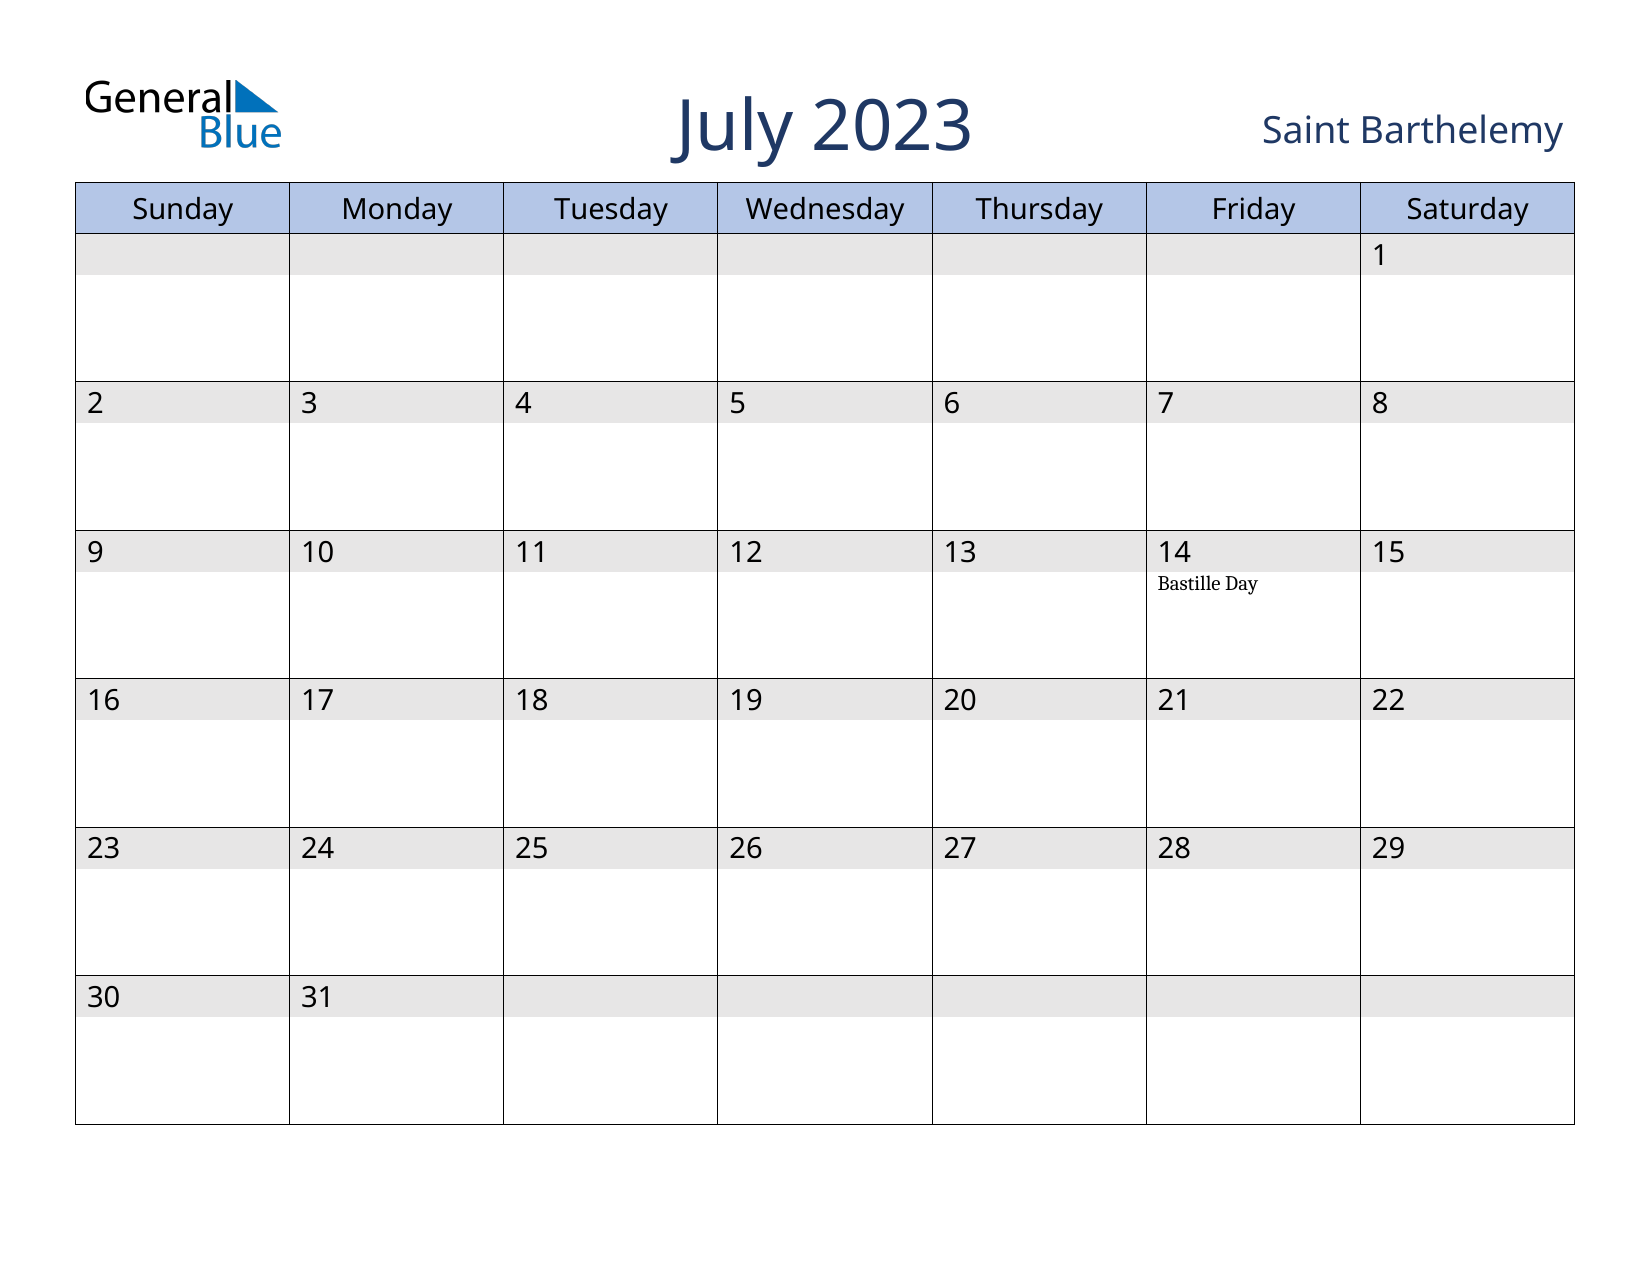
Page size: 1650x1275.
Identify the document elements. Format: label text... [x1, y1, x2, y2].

table_cell [76, 423, 289, 530]
table_cell 11 [504, 531, 717, 572]
table_cell 24 [290, 828, 503, 869]
table_cell 29 [1361, 828, 1574, 869]
table_cell [76, 275, 289, 381]
table_cell [1361, 275, 1574, 381]
table_cell 7 [1147, 382, 1360, 423]
table_cell Sunday [76, 183, 289, 233]
table_cell [718, 423, 932, 530]
table_cell [290, 275, 503, 381]
table_cell [718, 275, 932, 381]
table_cell [290, 720, 503, 827]
table_cell [1147, 234, 1360, 275]
table_cell [1361, 423, 1574, 530]
table_cell [76, 572, 289, 678]
table_cell [1147, 423, 1360, 530]
table_cell 31 [290, 976, 503, 1017]
table_cell [76, 234, 289, 275]
table_cell [718, 720, 932, 827]
table_cell 2 [76, 382, 289, 423]
table_cell [1361, 720, 1574, 827]
table_cell Tuesday [504, 183, 717, 233]
table_cell 13 [933, 531, 1146, 572]
table_header [76, 75, 503, 182]
table_cell [504, 976, 717, 1017]
table_cell 30 [76, 976, 289, 1017]
table_cell 23 [76, 828, 289, 869]
table_cell 25 [504, 828, 717, 869]
table_cell [718, 869, 932, 975]
table_cell 20 [933, 679, 1146, 720]
table_cell 19 [718, 679, 932, 720]
table_cell 18 [504, 679, 717, 720]
table_cell 9 [76, 531, 289, 572]
table_cell [718, 976, 932, 1017]
table_cell [718, 572, 932, 678]
table_cell 5 [718, 382, 932, 423]
table_cell [1147, 720, 1360, 827]
table_cell 16 [76, 679, 289, 720]
table_cell 27 [933, 828, 1146, 869]
table_cell Saturday [1361, 183, 1574, 233]
table_cell [1147, 275, 1360, 381]
table_cell [76, 869, 289, 975]
table_cell Friday [1147, 183, 1360, 233]
table_cell 15 [1361, 531, 1574, 572]
picture [86, 80, 281, 148]
table_cell 14 [1147, 531, 1360, 572]
table_cell 3 [290, 382, 503, 423]
table_cell [504, 572, 717, 678]
table_cell [933, 1017, 1146, 1123]
table_cell [1361, 976, 1574, 1017]
table_header July 2023 [504, 75, 1146, 182]
table_cell [504, 720, 717, 827]
table_cell [76, 1017, 289, 1123]
table_cell [933, 275, 1146, 381]
table_cell [933, 234, 1146, 275]
table_cell [1147, 869, 1360, 975]
table_cell 17 [290, 679, 503, 720]
table_cell 26 [718, 828, 932, 869]
table_cell [1361, 572, 1574, 678]
table_cell Bastille Day [1147, 572, 1360, 678]
table_cell [504, 1017, 717, 1123]
table_cell [290, 423, 503, 530]
table_cell Wednesday [718, 183, 932, 233]
table_cell [290, 234, 503, 275]
table_cell 1 [1361, 234, 1574, 275]
table_cell [718, 234, 932, 275]
table_cell [933, 976, 1146, 1017]
table_cell [1147, 976, 1360, 1017]
table_cell 10 [290, 531, 503, 572]
table_cell [504, 423, 717, 530]
table_cell [1361, 1017, 1574, 1123]
table_header Saint Barthelemy [1146, 75, 1574, 182]
table_cell 8 [1361, 382, 1574, 423]
table_cell [290, 869, 503, 975]
table_cell 21 [1147, 679, 1360, 720]
table_cell [76, 720, 289, 827]
table_cell Monday [290, 183, 503, 233]
table_cell 22 [1361, 679, 1574, 720]
table_cell Thursday [933, 183, 1146, 233]
table_cell 6 [933, 382, 1146, 423]
table_cell [504, 234, 717, 275]
table_cell [933, 423, 1146, 530]
table_cell [1147, 1017, 1360, 1123]
table_cell 12 [718, 531, 932, 572]
table_cell [290, 1017, 503, 1123]
table_cell [718, 1017, 932, 1123]
table_cell [1361, 869, 1574, 975]
table_cell [504, 869, 717, 975]
table_cell 4 [504, 382, 717, 423]
table_cell 28 [1147, 828, 1360, 869]
table_cell [504, 275, 717, 381]
table_cell [933, 869, 1146, 975]
table_cell [290, 572, 503, 678]
table_cell [933, 720, 1146, 827]
table_cell [933, 572, 1146, 678]
